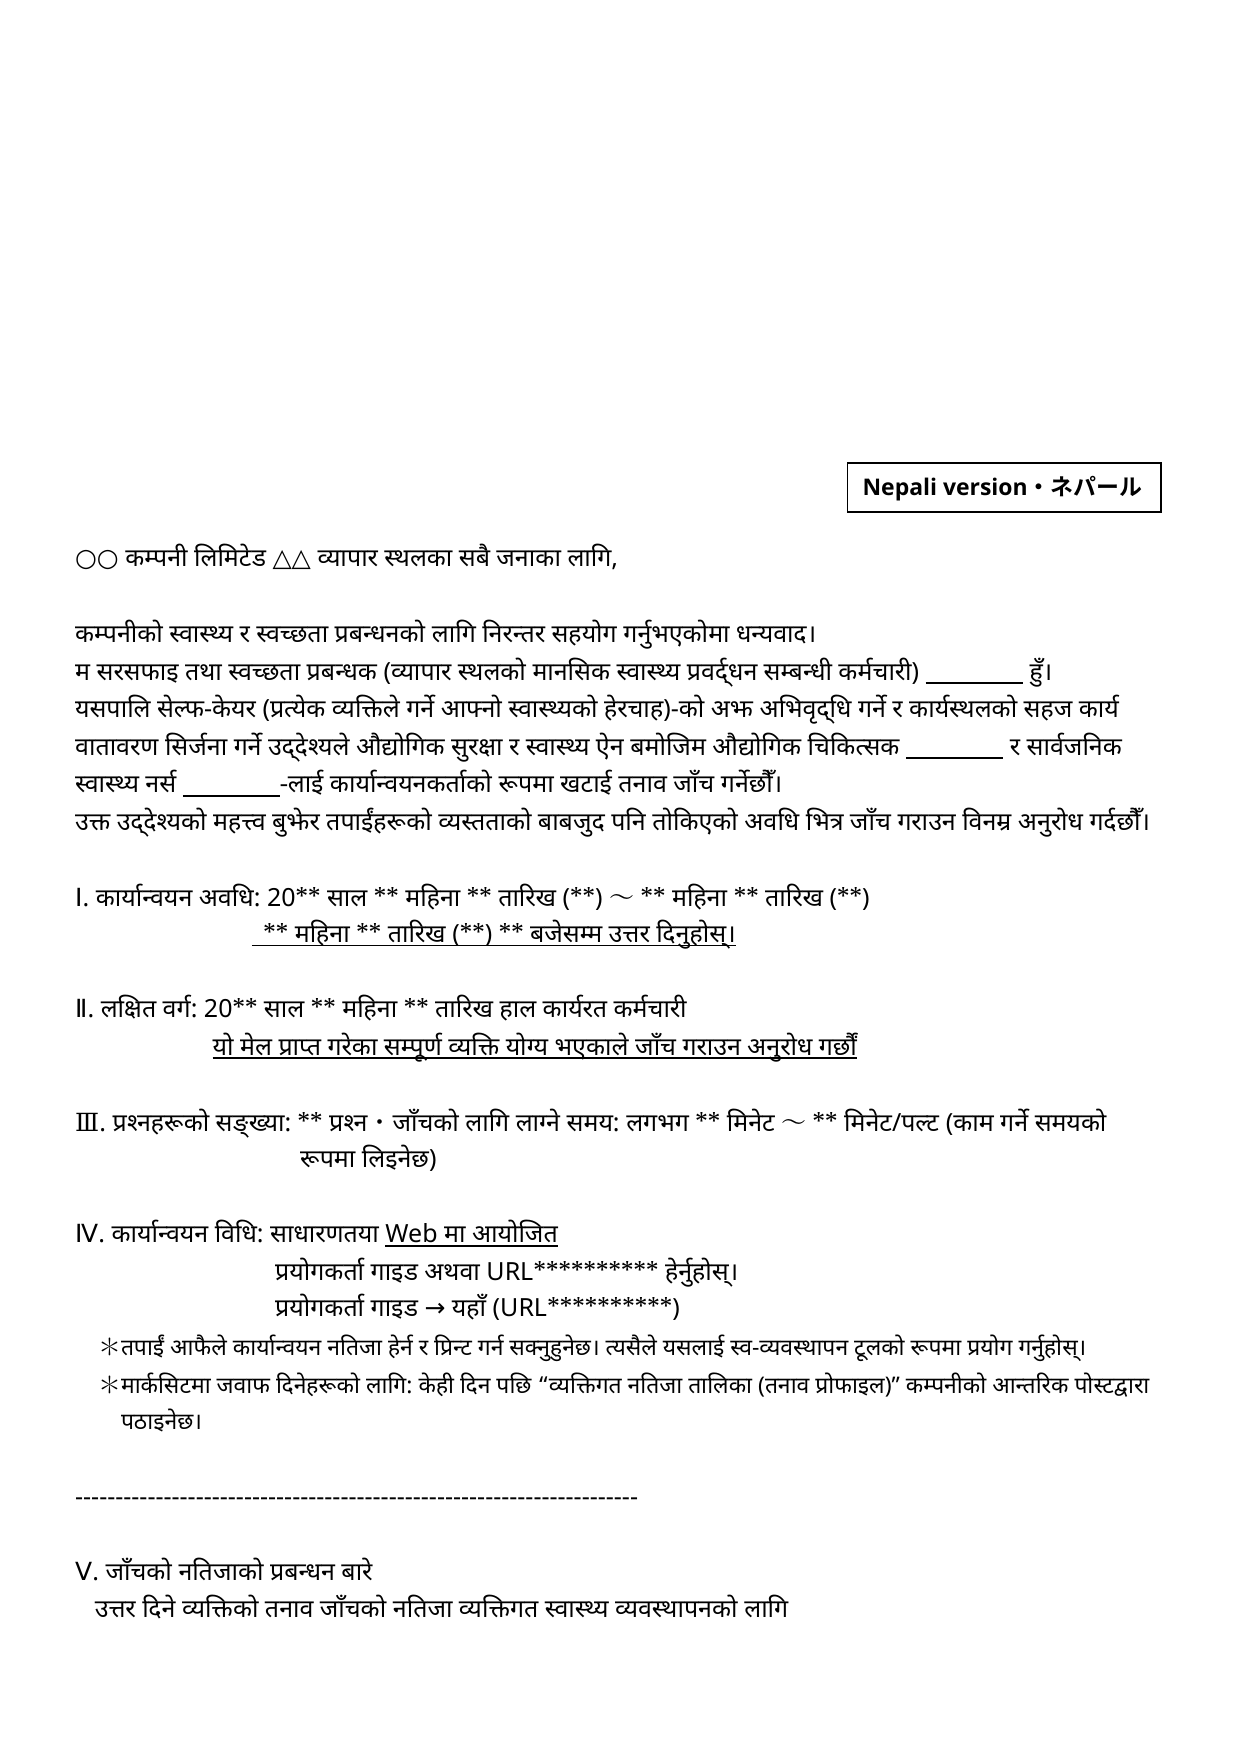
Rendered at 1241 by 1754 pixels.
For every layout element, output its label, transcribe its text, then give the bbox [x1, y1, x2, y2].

text यो मेल प्राप्त गरेका सम्पूर्ण व्यक्ति योग्य भएकाले जाँच गराउन अनुरोध गर्छौं [75, 1027, 1165, 1064]
text प्रयोगकर्ता गाइड अथवा URL********** हेर्नुहोस्। [75, 1252, 1165, 1289]
text Ⅳ. कार्यान्वयन विधि: साधारणतया Web मा आयोजित [75, 1214, 1165, 1252]
text ＊तपाईं आफैले कार्यान्वयन नतिजा हेर्न र प्रिन्ट गर्न सक्नुहुनेछ। त्यसैले यसलाई स्व-व्यवस्थापन टूलको रूपमा प्रयोग गर्नुहोस्। [75, 1327, 1165, 1364]
text रूपमा लिइनेछ) [75, 1139, 1165, 1177]
text यसपालि सेल्फ-केयर (प्रत्येक व्यक्तिले गर्ने आफ्नो स्वास्थ्यको हेरचाह)-को अझ अभिवृद्धि गर्ने र कार्यस्थलको सहज कार्य वातावरण सिर्जना गर्ने उद्देश्यले औद्योगिक सुरक्षा र स्वास्थ्य ऐन बमोजिम औद्योगिक चिकित्सक र सार्वजनिक स्वास्थ्य नर्स -लाई कार्यान्वयनकर्ताको रूपमा खटाई तनाव जाँच गर्नेछौँ। [75, 689, 1165, 802]
text म सरसफाइ तथा स्वच्छता प्रबन्धक (व्यापार स्थलको मानसिक स्वास्थ्य प्रवर्द्धन सम्बन्धी कर्मचारी) हुँ। [75, 652, 1165, 689]
text ＊मार्कसिटमा जवाफ दिनेहरूको लागि: केही दिन पछि “व्यक्तिगत नतिजा तालिका (तनाव प्रोफाइल)” कम्पनीको आन्तरिक पोस्टद्वारा पठाइनेछ। [98, 1364, 1165, 1439]
text ○○ कम्पनी लिमिटेड △△ व्यापार स्थलका सबै जनाका लागि, [75, 539, 1165, 577]
text उक्त उद्देश्यको महत्त्व बुझेर तपाईंहरूको व्यस्तताको बाबजुद पनि तोकिएको अवधि भित्र जाँच गराउन विनम्र अनुरोध गर्दछौँ। [75, 802, 1165, 839]
text प्रयोगकर्ता गाइड → यहाँ (URL**********) [75, 1289, 1165, 1327]
text कम्पनीको स्वास्थ्य र स्वच्छता प्रबन्धनको लागि निरन्तर सहयोग गर्नुभएकोमा धन्यवाद। [75, 614, 1165, 652]
text Ⅱ. लक्षित वर्ग: 20** साल ** महिना ** तारिख हाल कार्यरत कर्मचारी [75, 989, 1165, 1027]
text ---------------------------------------------------------------------- [75, 1477, 1165, 1514]
text Ⅴ. जाँचको नतिजाको प्रबन्धन बारे [75, 1552, 1165, 1589]
text ** महिना ** तारिख (**) ** बजेसम्म उत्तर दिनुहोस्। [75, 914, 1165, 952]
text Ⅰ. कार्यान्वयन अवधि: 20** साल ** महिना ** तारिख (**) ～ ** महिना ** तारिख (**) [75, 877, 1165, 914]
text उत्तर दिने व्यक्तिको तनाव जाँचको नतिजा व्यक्तिगत स्वास्थ्य व्यवस्थापनको लागि [75, 1589, 1165, 1627]
text Ⅲ. प्रश्नहरूको सङ्ख्या: ** प्रश्न・जाँचको लागि लाग्ने समय: लगभग ** मिनेट ～ ** मिनेट/पल्ट (काम गर्ने समयको [75, 1102, 1165, 1139]
